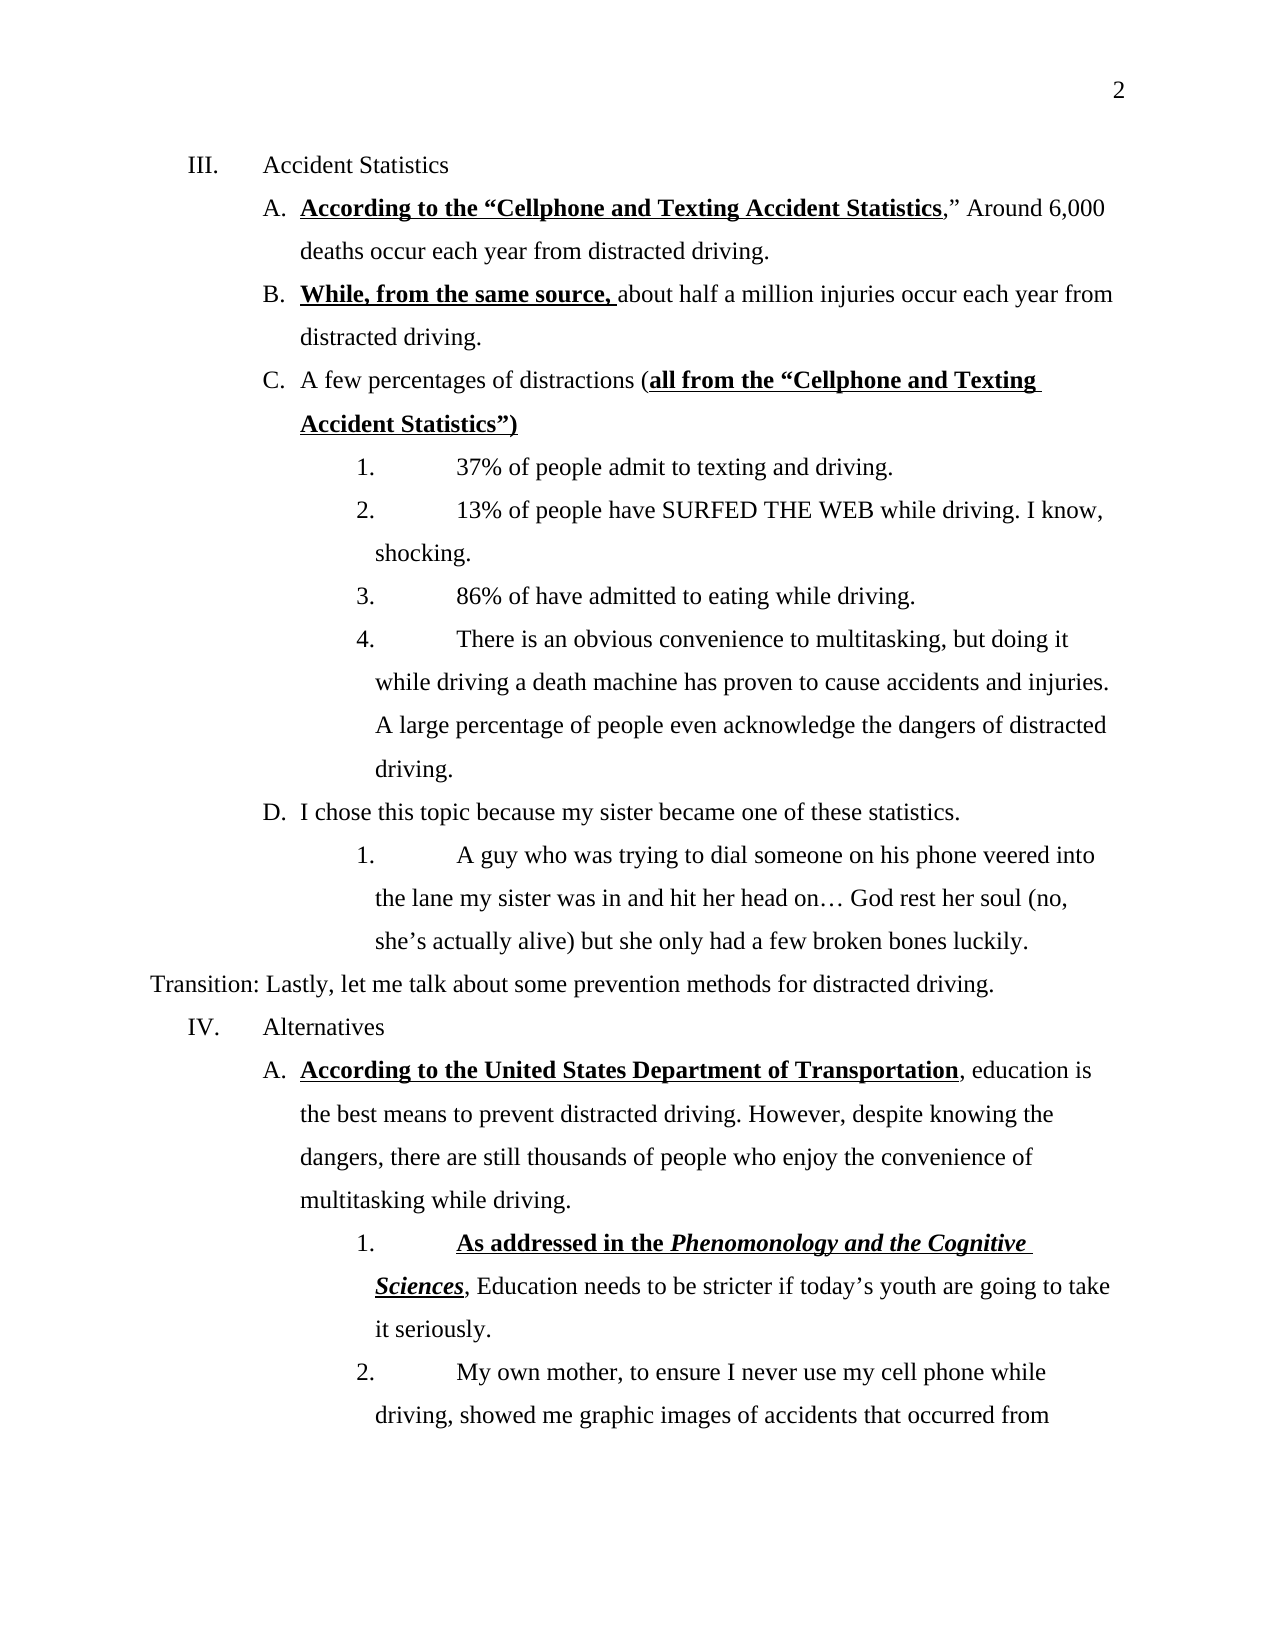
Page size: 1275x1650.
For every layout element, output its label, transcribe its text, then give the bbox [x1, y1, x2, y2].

list 13% of people have SURFED THE WEB while driving. I know, shocking. [356, 495, 1125, 567]
list 37% of people admit to texting and driving. [356, 452, 1125, 481]
list I chose this topic because my sister became one of these statistics. [262, 797, 1125, 826]
text Transition: Lastly, let me talk about some prevention methods for distracted driving. [150, 969, 1125, 998]
list A few percentages of distractions (all from the “Cellphone and Texting Accident Statistics”) [262, 366, 1125, 437]
list There is an obvious convenience to multitasking, but doing it while driving a death machine has proven to cause accidents and injuries. A large percentage of people even acknowledge the dangers of distracted driving. [356, 624, 1125, 782]
list A guy who was trying to dial someone on his phone veered into the lane my sister was in and hit her head on… God rest her soul (no, she’s actually alive) but she only had a few broken bones luckily. [356, 840, 1125, 955]
list Accident Statistics [187, 150, 1125, 179]
list While, from the same source, about half a million injuries occur each year from distracted driving. [262, 279, 1125, 351]
list As addressed in the Phenomonology and the Cognitive Sciences, Education needs to be stricter if today’s youth are going to take it seriously. [356, 1228, 1125, 1343]
list According to the “Cellphone and Texting Accident Statistics,” Around 6,000 deaths occur each year from distracted driving. [262, 193, 1125, 265]
list 86% of have admitted to eating while driving. [356, 581, 1125, 610]
list According to the United States Department of Transportation, education is the best means to prevent distracted driving. However, despite knowing the dangers, there are still thousands of people who enjoy the convenience of multitasking while driving. [262, 1056, 1125, 1214]
list Alternatives [187, 1012, 1125, 1041]
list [356, 1357, 1125, 1429]
